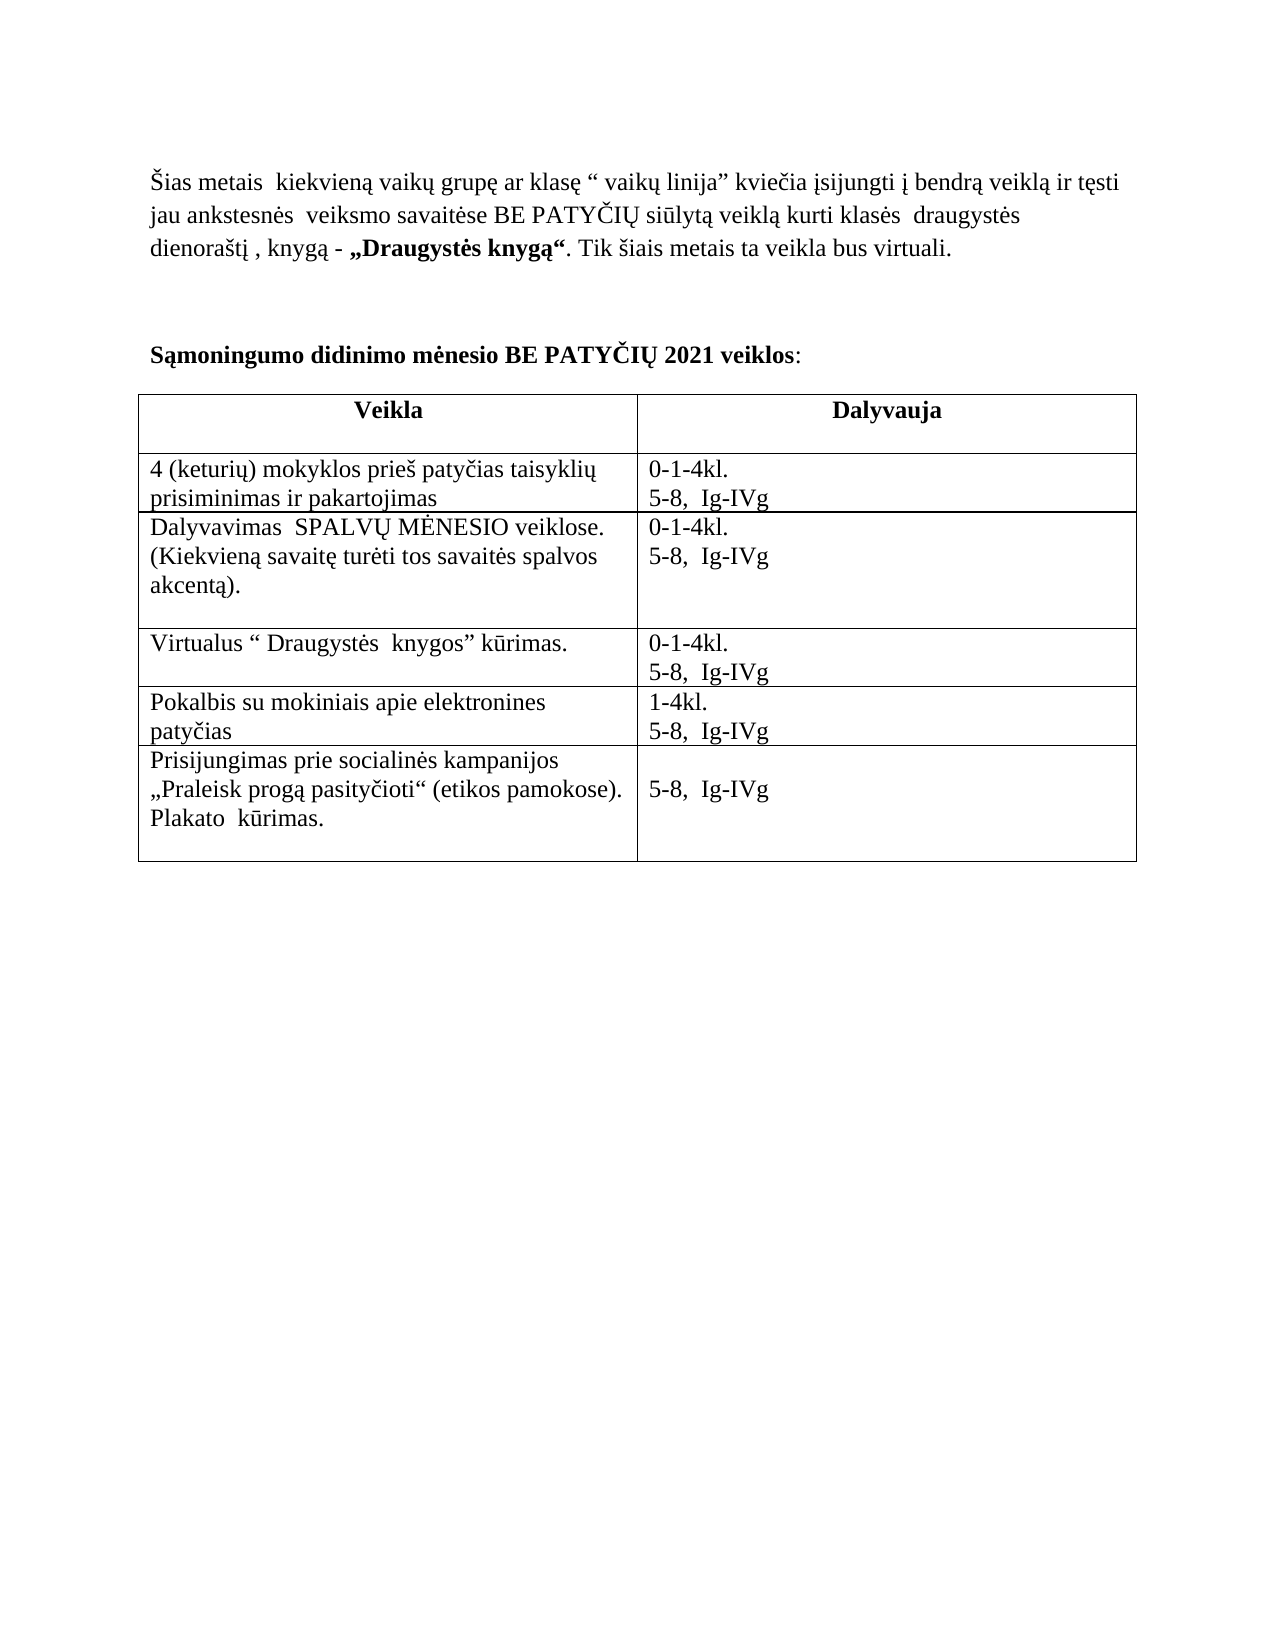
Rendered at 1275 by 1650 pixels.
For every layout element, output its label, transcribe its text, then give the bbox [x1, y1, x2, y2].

table_header Veikla [139, 395, 637, 453]
table_cell Virtualus “ Draugystės knygos” kūrimas. [139, 629, 637, 686]
table_cell Dalyvavimas SPALVŲ MĖNESIO veiklose. (Kiekvieną savaitę turėti tos savaitės spalvos akcentą). [139, 513, 637, 627]
table_cell 0-1-4kl. 5-8, Ig-IVg [638, 454, 1136, 511]
table_header Dalyvauja [638, 395, 1136, 453]
table_cell 5-8, Ig-IVg [638, 746, 1136, 861]
table_cell Prisijungimas prie socialinės kampanijos „Praleisk progą pasityčioti“ (etikos pamokose). Plakato kūrimas. [139, 746, 637, 861]
text Sąmoningumo didinimo mėnesio BE PATYČIŲ 2021 veiklos: [150, 341, 1125, 369]
text Šias metais kiekvieną vaikų grupę ar klasę “ vaikų linija” kviečia įsijungti į bendrą veiklą ir tęsti jau ankstesnės veiksmo savaitėse BE PATYČIŲ siūlytą veiklą kurti klasės draugystės dienoraštį , knygą - „Draugystės knygą“. Tik šiais metais ta veikla bus virtuali. [150, 167, 1125, 262]
table_cell 0-1-4kl. 5-8, Ig-IVg [638, 629, 1136, 686]
table_cell 1-4kl. 5-8, Ig-IVg [638, 687, 1136, 744]
table_cell 0-1-4kl. 5-8, Ig-IVg [638, 513, 1136, 627]
table_cell Pokalbis su mokiniais apie elektronines patyčias [139, 687, 637, 744]
table_cell 4 (keturių) mokyklos prieš patyčias taisyklių prisiminimas ir pakartojimas [139, 454, 637, 511]
